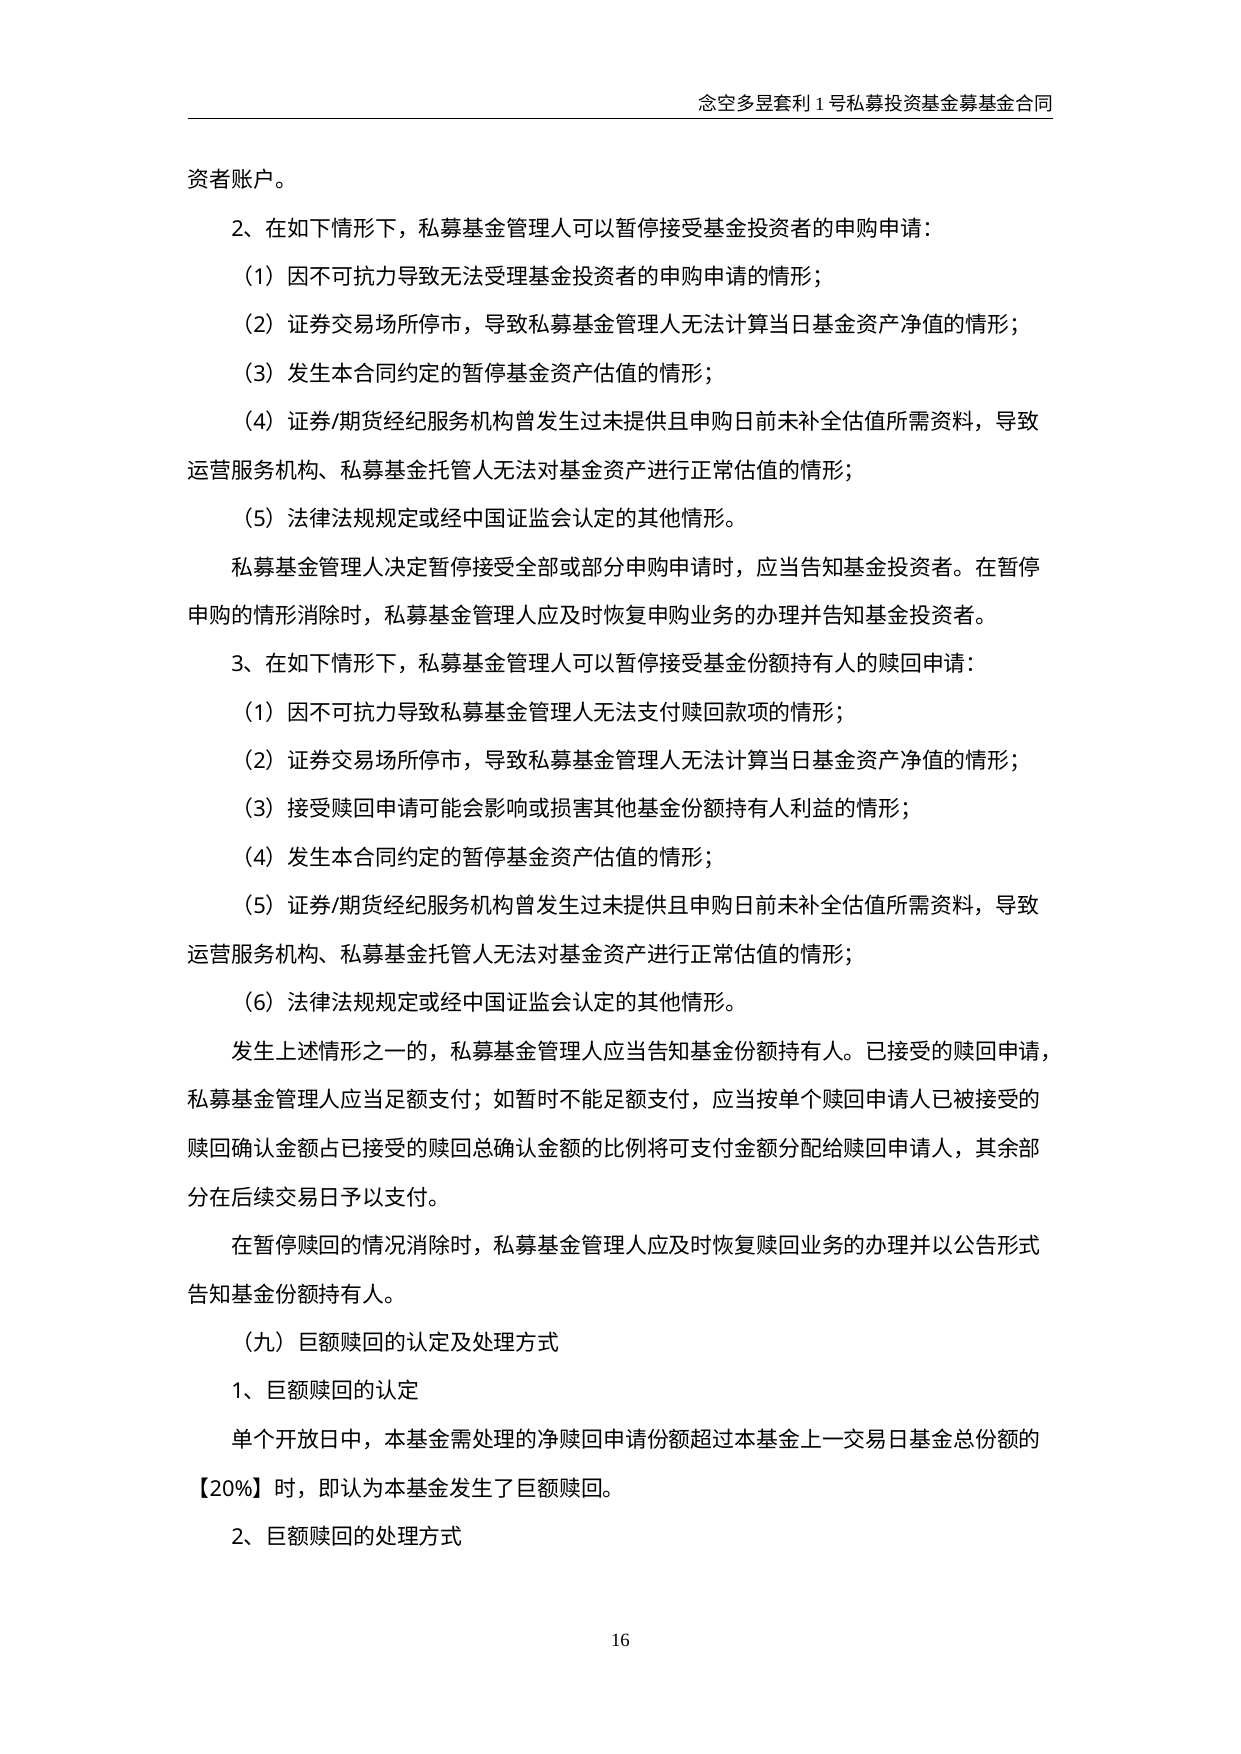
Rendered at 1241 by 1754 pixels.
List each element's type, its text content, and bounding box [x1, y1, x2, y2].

text （1）因不可抗力导致私募基金管理人无法支付赎回款项的情形； [187, 694, 1053, 727]
text 1、巨额赎回的认定 [187, 1373, 1053, 1406]
text 2、巨额赎回的处理方式 [187, 1519, 1053, 1551]
text 3、在如下情形下，私募基金管理人可以暂停接受基金份额持有人的赎回申请： [187, 646, 1053, 679]
text 2、在如下情形下，私募基金管理人可以暂停接受基金投资者的申购申请： [187, 210, 1053, 243]
text （4）发生本合同约定的暂停基金资产估值的情形； [187, 839, 1053, 872]
text 私募基金管理人决定暂停接受全部或部分申购申请时，应当告知基金投资者。在暂停申购的情形消除时，私募基金管理人应及时恢复申购业务的办理并告知基金投资者。 [187, 549, 1053, 630]
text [187, 162, 1053, 194]
text （2）证券交易场所停市，导致私募基金管理人无法计算当日基金资产净值的情形； [187, 743, 1053, 775]
text （6）法律法规规定或经中国证监会认定的其他情形。 [187, 985, 1053, 1017]
text （4）证券/期货经纪服务机构曾发生过未提供且申购日前未补全估值所需资料，导致运营服务机构、私募基金托管人无法对基金资产进行正常估值的情形； [187, 404, 1053, 485]
text 单个开放日中，本基金需处理的净赎回申请份额超过本基金上一交易日基金总份额的【20%】时，即认为本基金发生了巨额赎回。 [187, 1422, 1053, 1503]
text （5）法律法规规定或经中国证监会认定的其他情形。 [187, 501, 1053, 533]
text （3）接受赎回申请可能会影响或损害其他基金份额持有人利益的情形； [187, 791, 1053, 824]
text （九）巨额赎回的认定及处理方式 [187, 1325, 1053, 1357]
text （2）证券交易场所停市，导致私募基金管理人无法计算当日基金资产净值的情形； [187, 307, 1053, 339]
text （3）发生本合同约定的暂停基金资产估值的情形； [187, 355, 1053, 388]
text （1）因不可抗力导致无法受理基金投资者的申购申请的情形； [187, 259, 1053, 291]
text 在暂停赎回的情况消除时，私募基金管理人应及时恢复赎回业务的办理并以公告形式告知基金份额持有人。 [187, 1228, 1053, 1309]
text （5）证券/期货经纪服务机构曾发生过未提供且申购日前未补全估值所需资料，导致运营服务机构、私募基金托管人无法对基金资产进行正常估值的情形； [187, 888, 1053, 969]
text 发生上述情形之一的，私募基金管理人应当告知基金份额持有人。已接受的赎回申请，私募基金管理人应当足额支付；如暂时不能足额支付，应当按单个赎回申请人已被接受的赎回确认金额占已接受的赎回总确认金额的比例将可支付金额分配给赎回申请人，其余部分在后续交易日予以支付。 [187, 1033, 1053, 1212]
